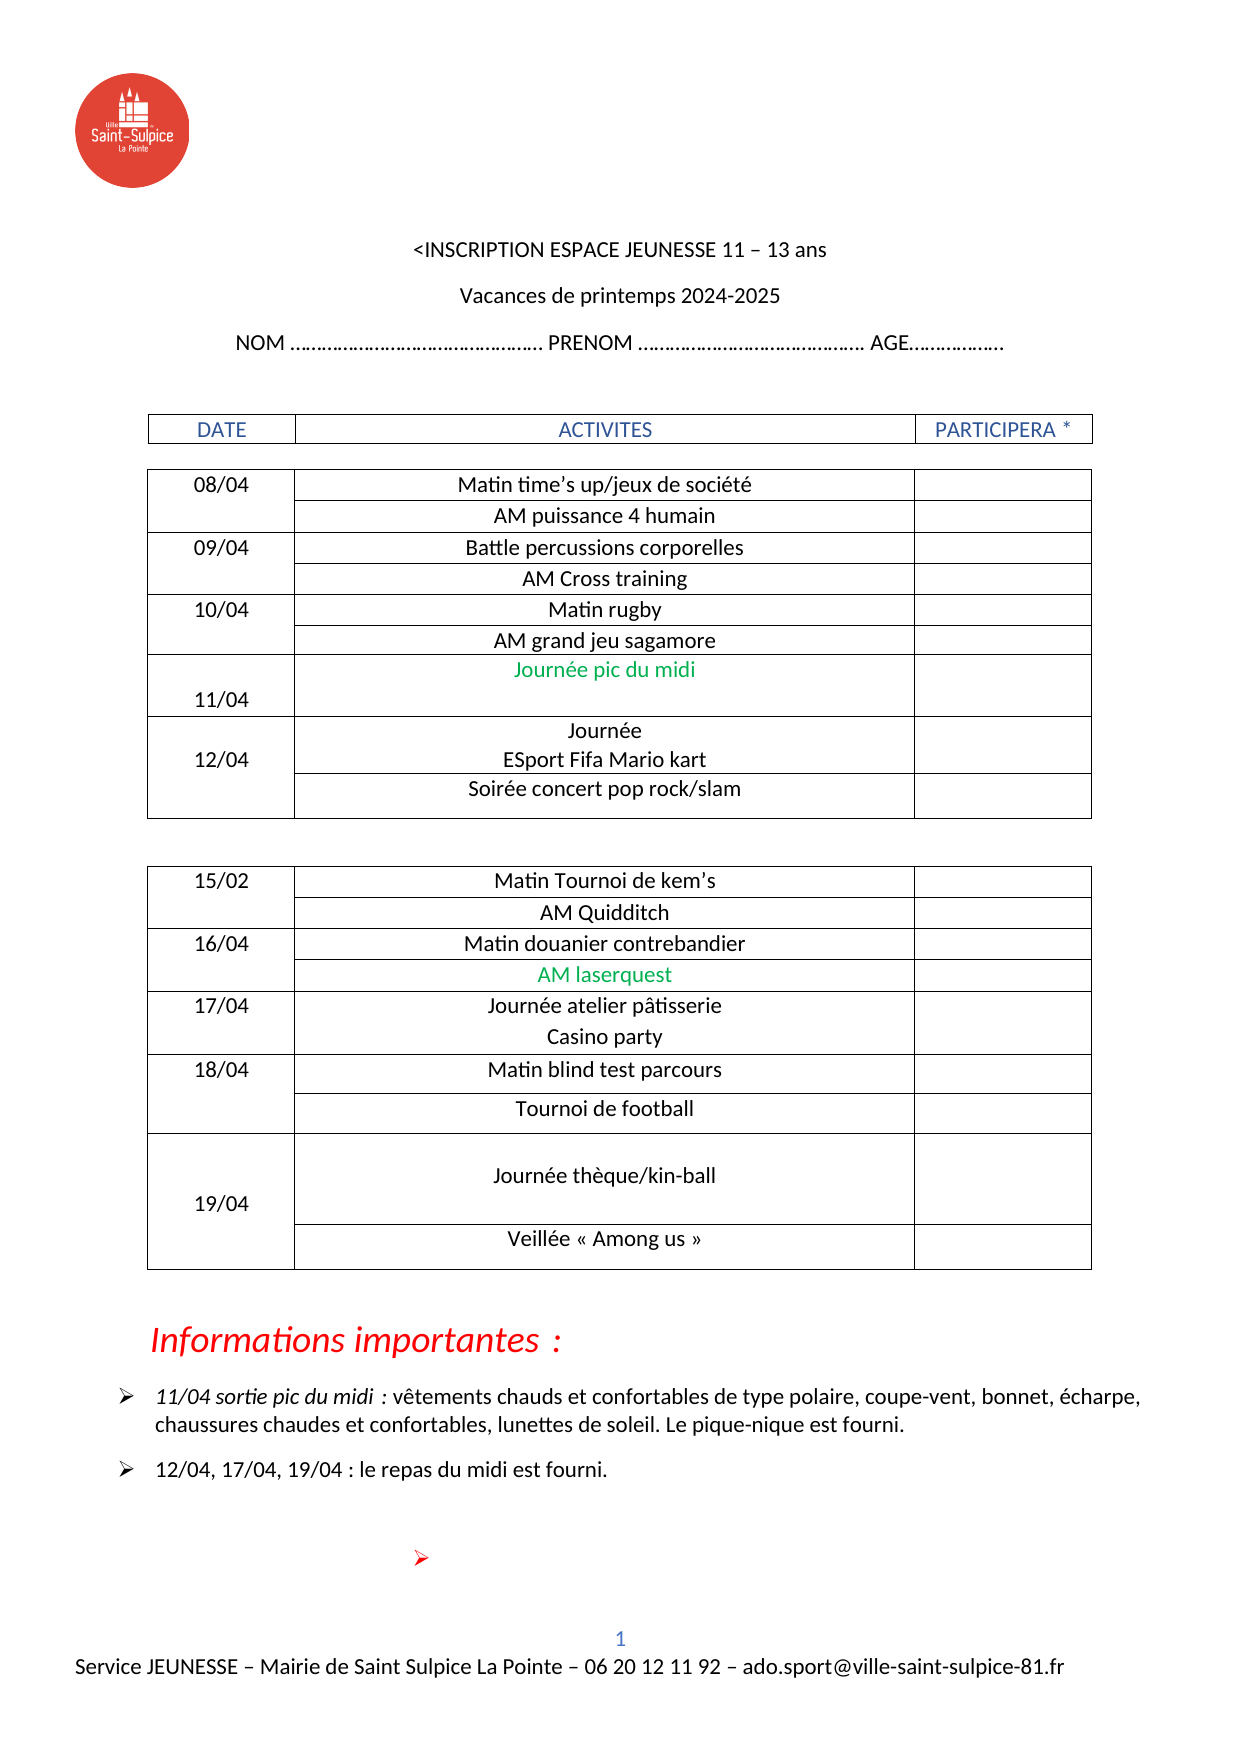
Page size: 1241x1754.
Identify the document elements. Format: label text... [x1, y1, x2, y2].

table_header 08/04 [148, 470, 294, 532]
table_cell [915, 774, 1091, 818]
table_cell AM puissance 4 humain [295, 501, 914, 532]
text NOM ………………………………………… PRENOM ……………………………………. AGE……………… [75, 328, 1165, 356]
table_header Matin Tournoi de kem’s [295, 867, 914, 897]
table_cell 12/04 [148, 717, 294, 818]
list Informations importantes : [150, 1316, 1165, 1362]
table_cell Matin rugby [295, 595, 914, 625]
table_header [915, 470, 1091, 500]
table_cell [915, 992, 1091, 1054]
table_header DATE [149, 415, 295, 443]
table_cell 16/04 [148, 929, 294, 991]
table_cell Journée pic du midi [295, 655, 914, 716]
table_cell [915, 717, 1091, 773]
table_cell [915, 595, 1091, 625]
table_cell [915, 1094, 1091, 1132]
table_cell [915, 501, 1091, 532]
table_cell [915, 626, 1091, 654]
table_cell 10/04 [148, 595, 294, 654]
table_header [915, 867, 1091, 897]
table_cell 19/04 [148, 1134, 294, 1268]
table_cell 09/04 [148, 533, 294, 594]
text <INSCRIPTION ESPACE JEUNESSE 11 – 13 ans [75, 235, 1165, 263]
table_cell [915, 655, 1091, 716]
text Vacances de printemps 2024-2025 [75, 282, 1165, 309]
table_cell [915, 960, 1091, 991]
table_cell [915, 929, 1091, 959]
table_cell Journée thèque/kin-ball [295, 1134, 914, 1223]
table_cell Journée atelier pâtisserie Casino party [295, 992, 914, 1054]
table_cell Journée ESport Fifa Mario kart [295, 717, 914, 773]
table_cell [915, 1134, 1091, 1223]
table_header Matin time’s up/jeux de société [295, 470, 914, 500]
table_cell Tournoi de football [295, 1094, 914, 1132]
table_cell AM Cross training [295, 564, 914, 594]
table_cell 17/04 [148, 992, 294, 1054]
table_cell Soirée concert pop rock/slam [295, 774, 914, 818]
table_cell [915, 533, 1091, 563]
table_header PARTICIPERA * [916, 415, 1092, 443]
table_cell Battle percussions corporelles [295, 533, 914, 563]
table_cell 18/04 [148, 1055, 294, 1132]
table_header ACTIVITES [296, 415, 915, 443]
table_header 15/02 [148, 867, 294, 928]
list 12/04, 17/04, 19/04 : le repas du midi est fourni. [117, 1455, 1165, 1483]
table_cell [915, 564, 1091, 594]
table_cell 11/04 [148, 655, 294, 716]
table_cell [915, 898, 1091, 928]
table_cell AM laserquest [295, 960, 914, 991]
table_cell Matin douanier contrebandier [295, 929, 914, 959]
table_cell [915, 1055, 1091, 1093]
table_cell [915, 1225, 1091, 1268]
table_cell Veillée « Among us » [295, 1225, 914, 1268]
picture [75, 73, 189, 188]
table_cell Matin blind test parcours [295, 1055, 914, 1093]
table_cell AM grand jeu sagamore [295, 626, 914, 654]
list 11/04 sortie pic du midi : vêtements chauds et confortables de type polaire, coupe-vent, bonnet, écharpe, chaussures chaudes et confortables, lunettes de soleil. Le pique-nique est fourni. [117, 1382, 1165, 1438]
table_cell AM Quidditch [295, 898, 914, 928]
